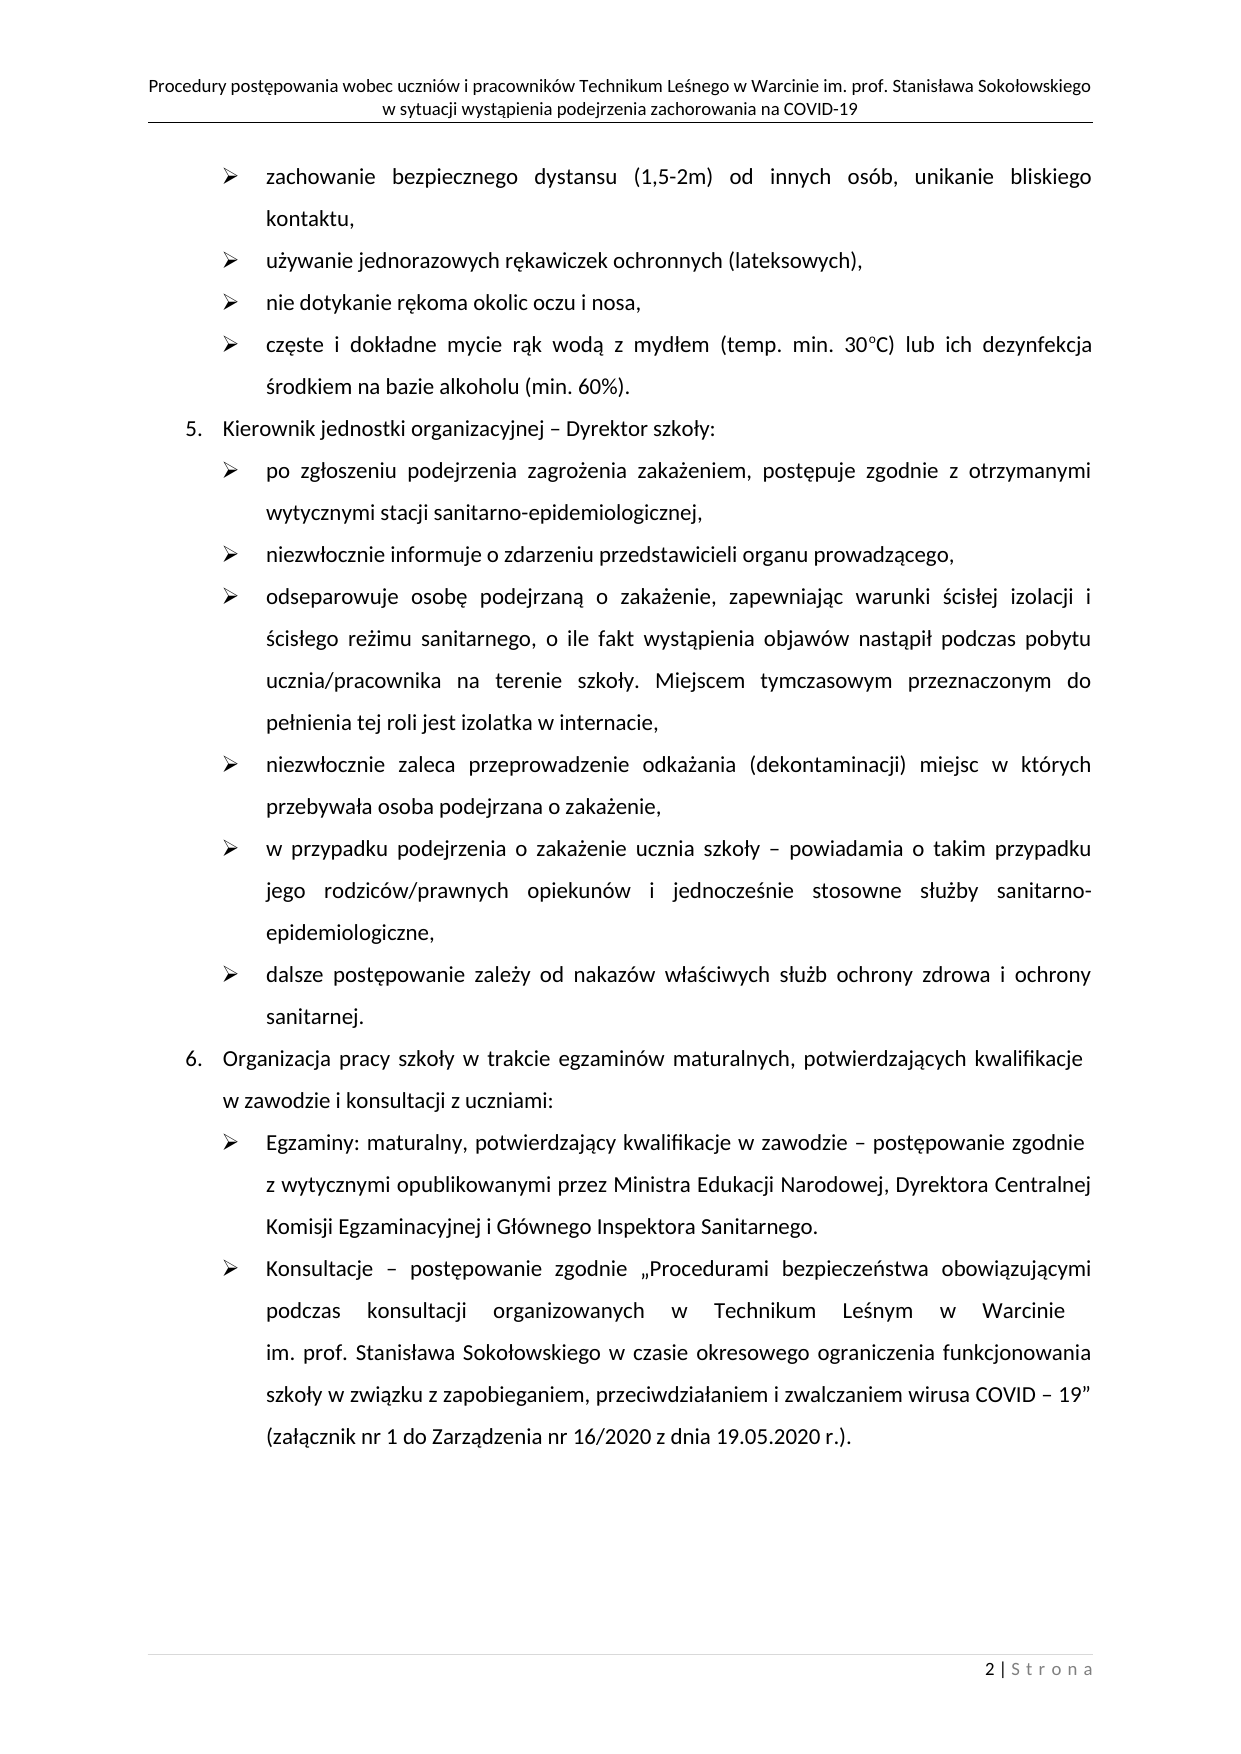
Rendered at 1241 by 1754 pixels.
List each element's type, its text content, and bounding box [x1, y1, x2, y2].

list Organizacja pracy szkoły w trakcie egzaminów maturalnych, potwierdzających kwalifikacje w zawodzie i konsultacji z uczniami: [185, 1044, 1093, 1114]
list zachowanie bezpiecznego dystansu (1,5-2m) od innych osób, unikanie bliskiego kontaktu, [221, 162, 1093, 232]
list dalsze postępowanie zależy od nakazów właściwych służb ochrony zdrowa i ochrony sanitarnej. [221, 960, 1093, 1030]
list Kierownik jednostki organizacyjnej – Dyrektor szkoły: [185, 414, 1093, 442]
list Egzaminy: maturalny, potwierdzający kwalifikacje w zawodzie – postępowanie zgodnie z wytycznymi opublikowanymi przez Ministra Edukacji Narodowej, Dyrektora Centralnej Komisji Egzaminacyjnej i Głównego Inspektora Sanitarnego. [221, 1128, 1093, 1240]
list po zgłoszeniu podejrzenia zagrożenia zakażeniem, postępuje zgodnie z otrzymanymi wytycznymi stacji sanitarno-epidemiologicznej, [221, 456, 1093, 526]
list używanie jednorazowych rękawiczek ochronnych (lateksowych), [221, 246, 1093, 274]
list odseparowuje osobę podejrzaną o zakażenie, zapewniając warunki ścisłej izolacji i ścisłego reżimu sanitarnego, o ile fakt wystąpienia objawów nastąpił podczas pobytu ucznia/pracownika na terenie szkoły. Miejscem tymczasowym przeznaczonym do pełnienia tej roli jest izolatka w internacie, [221, 582, 1093, 736]
list częste i dokładne mycie rąk wodą z mydłem (temp. min. 30oC) lub ich dezynfekcja środkiem na bazie alkoholu (min. 60%). [221, 330, 1093, 400]
list w przypadku podejrzenia o zakażenie ucznia szkoły – powiadamia o takim przypadku jego rodziców/prawnych opiekunów i jednocześnie stosowne służby sanitarno-epidemiologiczne, [221, 834, 1093, 946]
list nie dotykanie rękoma okolic oczu i nosa, [221, 288, 1093, 316]
list niezwłocznie informuje o zdarzeniu przedstawicieli organu prowadzącego, [221, 540, 1093, 568]
list niezwłocznie zaleca przeprowadzenie odkażania (dekontaminacji) miejsc w których przebywała osoba podejrzana o zakażenie, [221, 750, 1093, 820]
list Konsultacje – postępowanie zgodnie „Procedurami bezpieczeństwa obowiązującymi podczas konsultacji organizowanych w Technikum Leśnym w Warcinie im. prof. Stanisława Sokołowskiego w czasie okresowego ograniczenia funkcjonowania szkoły w związku z zapobieganiem, przeciwdziałaniem i zwalczaniem wirusa COVID – 19” (załącznik nr 1 do Zarządzenia nr 16/2020 z dnia 19.05.2020 r.). [221, 1254, 1093, 1450]
